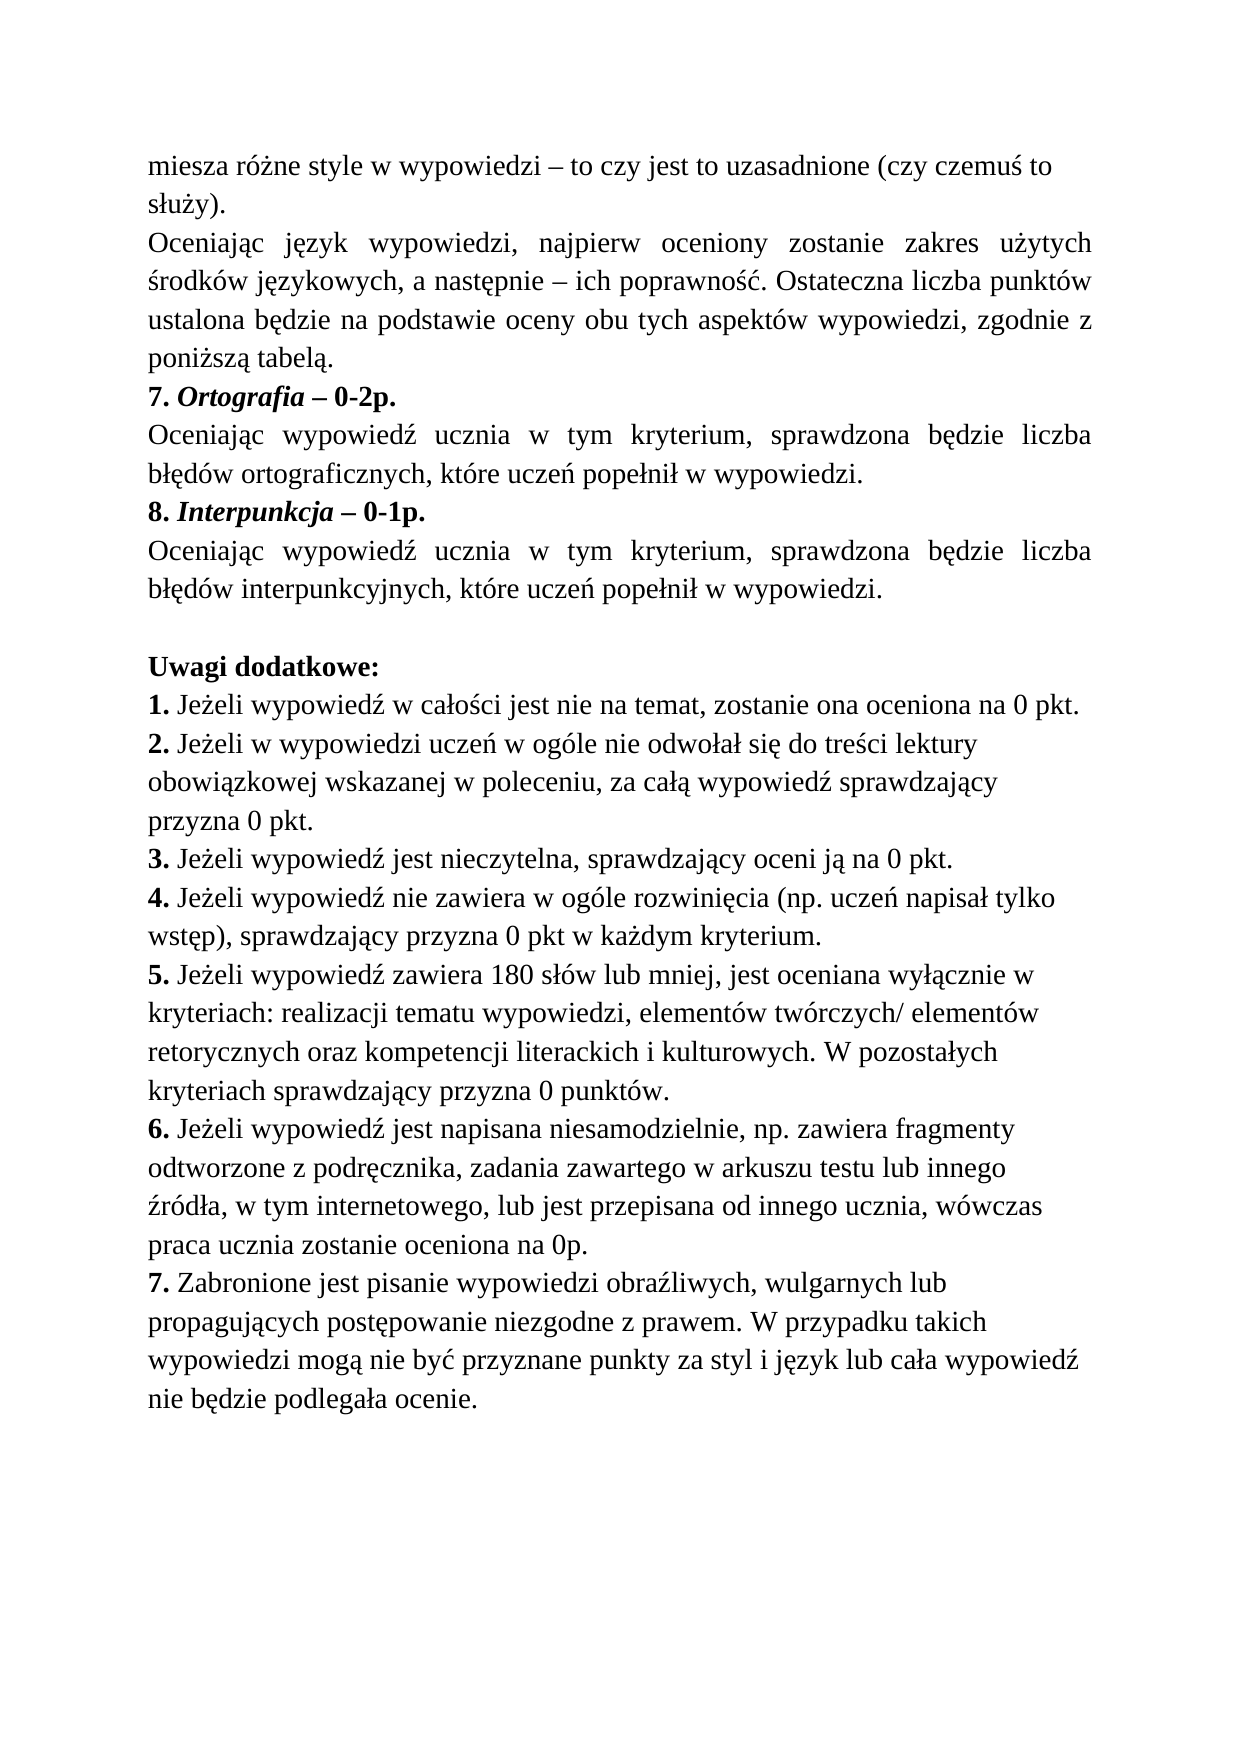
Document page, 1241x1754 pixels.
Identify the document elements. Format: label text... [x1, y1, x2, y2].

text 1. Jeżeli wypowiedź w całości jest nie na temat, zostanie ona oceniona na 0 pkt. [148, 687, 1093, 721]
text 6. Jeżeli wypowiedź jest napisana niesamodzielnie, np. zawiera fragmenty odtworzone z podręcznika, zadania zawartego w arkuszu testu lub innego źródła, w tym internetowego, lub jest przepisana od innego ucznia, wówczas praca ucznia zostanie oceniona na 0p. [148, 1111, 1093, 1260]
text 2. Jeżeli w wypowiedzi uczeń w ogóle nie odwołał się do treści lektury obowiązkowej wskazanej w poleceniu, za całą wypowiedź sprawdzający przyzna 0 pkt. [148, 726, 1093, 836]
text 3. Jeżeli wypowiedź jest nieczytelna, sprawdzający oceni ją na 0 pkt. [148, 841, 1093, 875]
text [148, 148, 1093, 220]
text Oceniając język wypowiedzi, najpierw oceniony zostanie zakres użytych środków językowych, a następnie – ich poprawność. Ostateczna liczba punktów ustalona będzie na podstawie oceny obu tych aspektów wypowiedzi, zgodnie z poniższą tabelą. [148, 225, 1093, 374]
text 8. Interpunkcja – 0-1p. [148, 494, 1093, 528]
text Oceniając wypowiedź ucznia w tym kryterium, sprawdzona będzie liczba błędów ortograficznych, które uczeń popełnił w wypowiedzi. [148, 417, 1093, 489]
text 5. Jeżeli wypowiedź zawiera 180 słów lub mniej, jest oceniana wyłącznie w kryteriach: realizacji tematu wypowiedzi, elementów twórczych/ elementów retorycznych oraz kompetencji literackich i kulturowych. W pozostałych kryteriach sprawdzający przyzna 0 punktów. [148, 957, 1093, 1106]
text 4. Jeżeli wypowiedź nie zawiera w ogóle rozwinięcia (np. uczeń napisał tylko wstęp), sprawdzający przyzna 0 pkt w każdym kryterium. [148, 880, 1093, 952]
text 7. Zabronione jest pisanie wypowiedzi obraźliwych, wulgarnych lub propagujących postępowanie niezgodne z prawem. W przypadku takich wypowiedzi mogą nie być przyznane punkty za styl i język lub cała wypowiedź nie będzie podlegała ocenie. [148, 1265, 1093, 1414]
text 7. Ortografia – 0-2p. [148, 379, 1093, 412]
text Uwagi dodatkowe: [148, 649, 1093, 682]
text Oceniając wypowiedź ucznia w tym kryterium, sprawdzona będzie liczba błędów interpunkcyjnych, które uczeń popełnił w wypowiedzi. [148, 533, 1093, 605]
